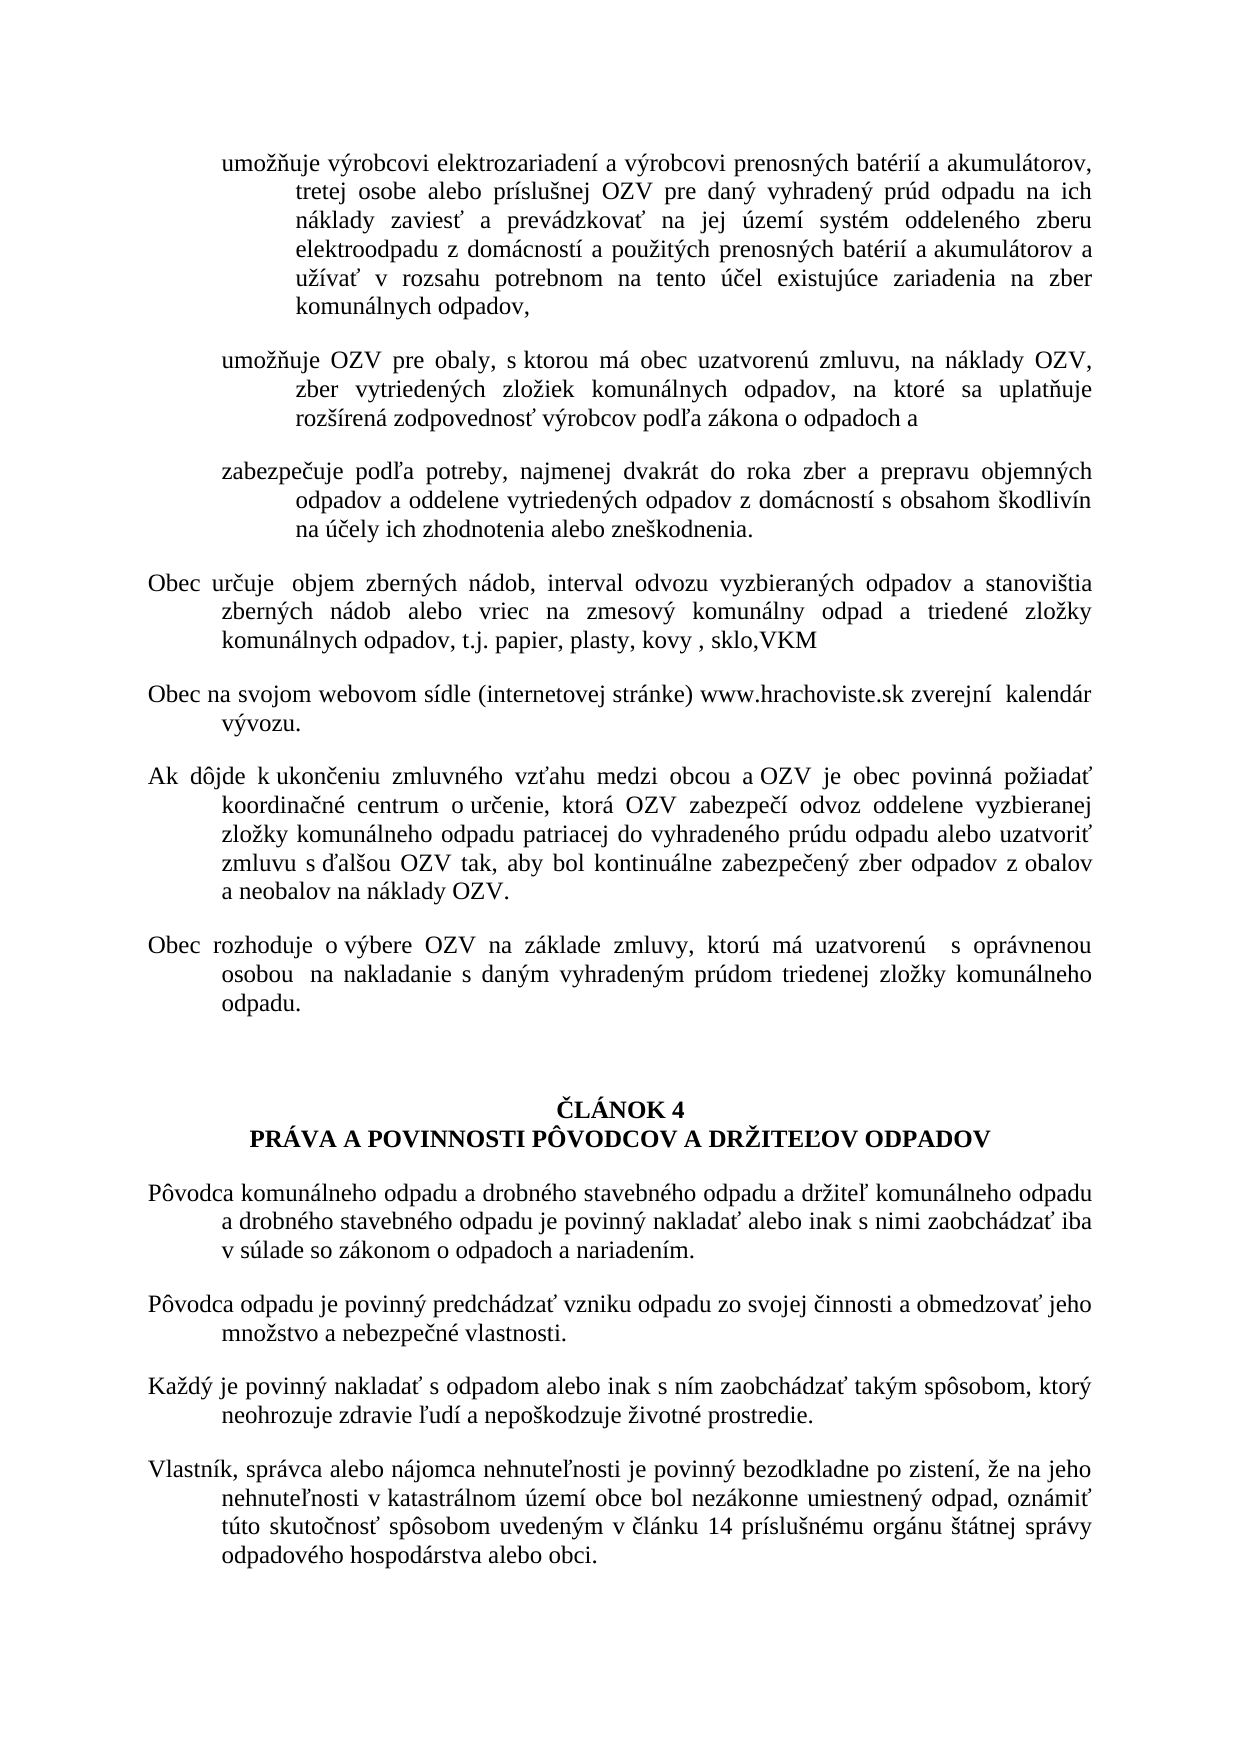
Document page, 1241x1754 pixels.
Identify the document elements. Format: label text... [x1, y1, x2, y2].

list Vlastník, správca alebo nájomca nehnuteľnosti je povinný bezodkladne po zistení, že na jeho nehnuteľnosti v katastrálnom území obce bol nezákonne umiestnený odpad, oznámiť túto skutočnosť spôsobom uvedeným v článku 14 príslušnému orgánu štátnej správy odpadového hospodárstva alebo obci. [148, 1454, 1093, 1569]
list umožňuje výrobcovi elektrozariadení a výrobcovi prenosných batérií a akumulátorov, tretej osobe alebo príslušnej OZV pre daný vyhradený prúd odpadu na ich náklady zaviesť a prevádzkovať na jej území systém oddeleného zberu elektroodpadu z domácností a použitých prenosných batérií a akumulátorov a užívať v rozsahu potrebnom na tento účel existujúce zariadenia na zber komunálnych odpadov, [221, 148, 1093, 320]
list zabezpečuje podľa potreby, najmenej dvakrát do roka zber a prepravu objemných odpadov a oddelene vytriedených odpadov z domácností s obsahom škodlivín na účely ich zhodnotenia alebo zneškodnenia. [221, 456, 1093, 543]
list Ak dôjde k ukončeniu zmluvného vzťahu medzi obcou a OZV je obec povinná požiadať koordinačné centrum o určenie, ktorá OZV zabezpečí odvoz oddelene vyzbieranej zložky komunálneho odpadu patriacej do vyhradeného prúdu odpadu alebo uzatvoriť zmluvu s ďalšou OZV tak, aby bol kontinuálne zabezpečený zber odpadov z obalov a neobalov na náklady OZV. [148, 761, 1093, 905]
list Obec rozhoduje o výbere OZV na základe zmluvy, ktorú má uzatvorenú s oprávnenou osobou na nakladanie s daným vyhradeným prúdom triedenej zložky komunálneho odpadu. [148, 930, 1093, 1016]
list Pôvodca odpadu je povinný predchádzať vzniku odpadu zo svojej činnosti a obmedzovať jeho množstvo a nebezpečné vlastnosti. [148, 1289, 1093, 1346]
list Práva a povinnosti pôvodcov a držiteľov odpadov [148, 1124, 1093, 1153]
list Každý je povinný nakladať s odpadom alebo inak s ním zaobchádzať takým spôsobom, ktorý neohrozuje zdravie ľudí a nepoškodzuje životné prostredie. [148, 1371, 1093, 1429]
list Obec určuje objem zberných nádob, interval odvozu vyzbieraných odpadov a stanovištia zberných nádob alebo vriec na zmesový komunálny odpad a triedené zložky komunálnych odpadov, t.j. papier, plasty, kovy , sklo,VKM [148, 568, 1093, 654]
list umožňuje OZV pre obaly, s ktorou má obec uzatvorenú zmluvu, na náklady OZV, zber vytriedených zložiek komunálnych odpadov, na ktoré sa uplatňuje rozšírená zodpovednosť výrobcov podľa zákona o odpadoch a [221, 345, 1093, 431]
text ČlÁNOK 4 [148, 1095, 1093, 1124]
list Obec na svojom webovom sídle (internetovej stránke) www.hrachoviste.sk zverejní kalendár vývozu. [148, 679, 1093, 736]
list Pôvodca komunálneho odpadu a drobného stavebného odpadu a držiteľ komunálneho odpadu a drobného stavebného odpadu je povinný nakladať alebo inak s nimi zaobchádzať iba v súlade so zákonom o odpadoch a nariadením. [148, 1178, 1093, 1264]
